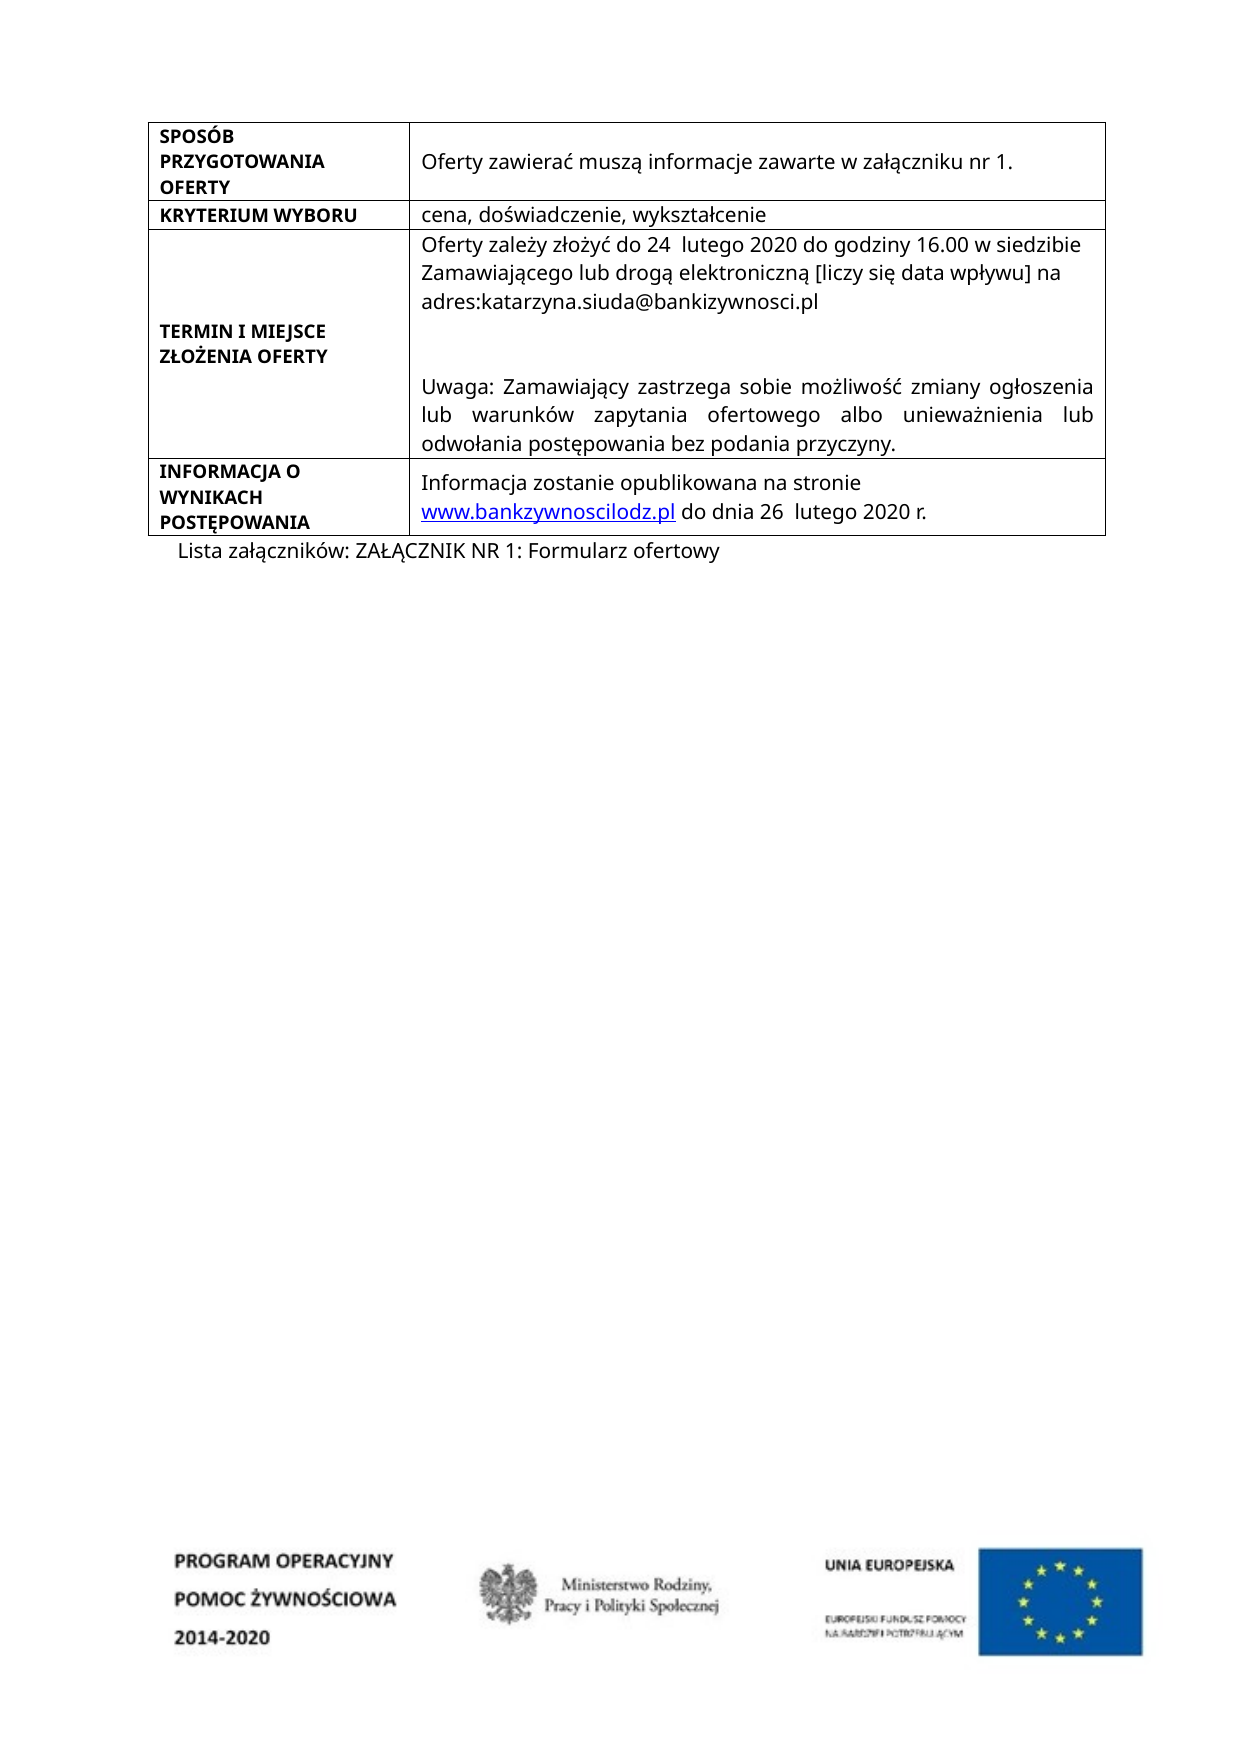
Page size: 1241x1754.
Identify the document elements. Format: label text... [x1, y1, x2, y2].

table_cell INFORMACJA O WYNIKACH POSTĘPOWANIA [149, 459, 409, 535]
table_cell Oferty zależy złożyć do 24 lutego 2020 do godziny 16.00 w siedzibie Zamawiającego lub drogą elektroniczną [liczy się data wpływu] na adres:katarzyna.siuda@bankizywnosci.pl Uwaga: Zamawiający zastrzega sobie możliwość zmiany ogłoszenia lub warunków zapytania ofertowego albo unieważnienia lub odwołania postępowania bez podania przyczyny. [410, 230, 1105, 457]
table_cell Informacja zostanie opublikowana na stronie www.bankzywnoscilodz.pl do dnia 26 lutego 2020 r. [410, 459, 1105, 535]
table_cell TERMIN I MIEJSCE ZŁOŻENIA OFERTY [149, 230, 409, 457]
table_cell SPOSÓB PRZYGOTOWANIA OFERTY [149, 123, 409, 199]
text Lista załączników: ZAŁĄCZNIK NR 1: Formularz ofertowy [177, 536, 1106, 564]
table_cell KRYTERIUM WYBORU [149, 201, 409, 229]
table_cell Oferty zawierać muszą informacje zawarte w załączniku nr 1. [410, 123, 1105, 199]
table_cell cena, doświadczenie, wykształcenie [410, 201, 1105, 229]
picture [147, 1521, 1178, 1699]
